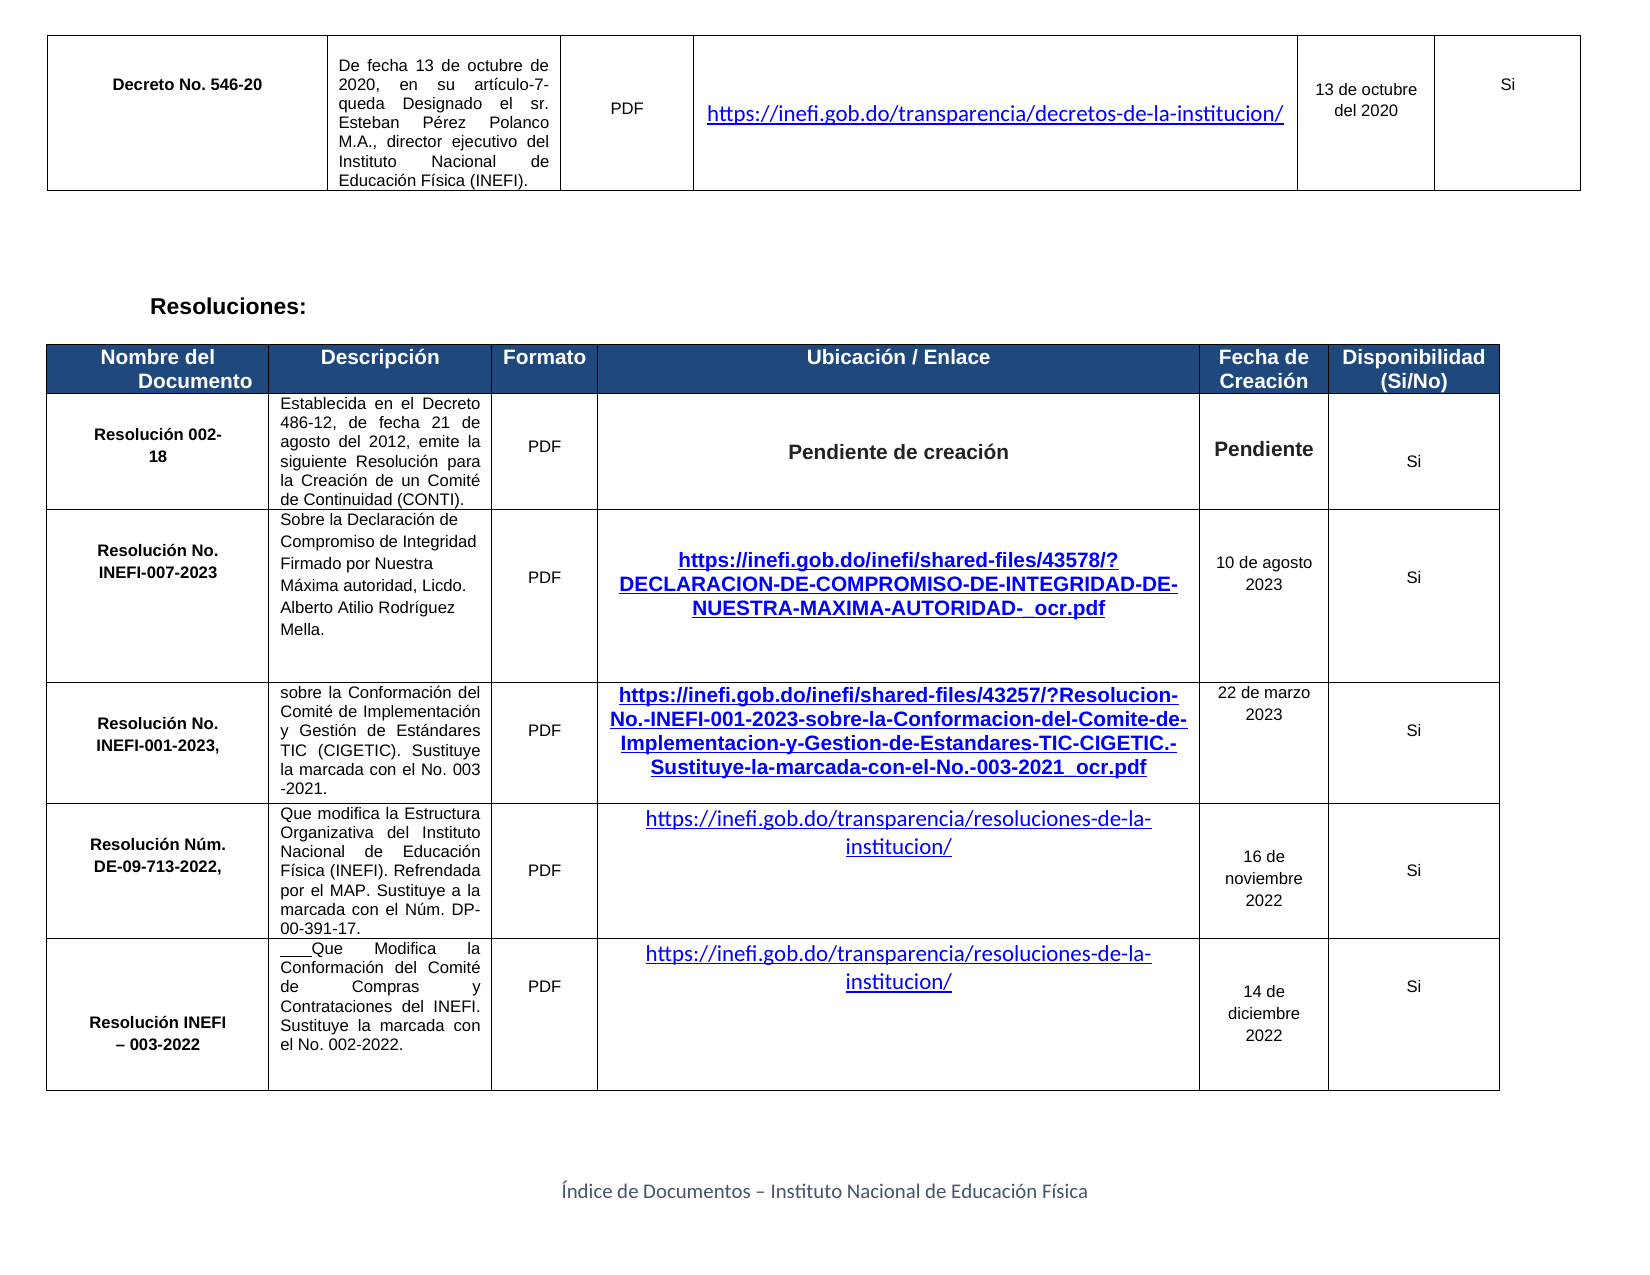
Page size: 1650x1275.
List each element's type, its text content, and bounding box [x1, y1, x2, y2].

table_cell PDF [492, 683, 597, 803]
table_header Formato [492, 345, 597, 393]
table_cell https://inefi.gob.do/inefi/shared-files/43257/?Resolucion-No.-INEFI-001-2023-sobre-la-Conformacion-del-Comite-de-Implementacion-y-Gestion-de-Estandares-TIC-CIGETIC.-Sustituye-la-marcada-con-el-No.-003-2021_ocr.pdf [598, 683, 1199, 803]
table_cell Pendiente [1200, 394, 1328, 509]
table_header Fecha de Creación [1200, 345, 1328, 393]
table_header Descripción [269, 345, 491, 393]
table_cell https://inefi.gob.do/transparencia/resoluciones-de-la-institucion/ [598, 804, 1199, 938]
table_cell Resolución Núm. DE-09-713-2022, [47, 804, 268, 938]
table_header Decreto No. 546-20 [48, 36, 327, 190]
table_cell Si [1329, 394, 1499, 509]
table_header Nombre del Documento [47, 345, 268, 393]
table_cell Resolución No. INEFI-007-2023 [47, 510, 268, 682]
table_cell Resolución 002-18 [47, 394, 268, 509]
table_cell 10 de agosto 2023 [1200, 510, 1328, 682]
table_cell PDF [492, 510, 597, 682]
table_header Si [1435, 36, 1580, 190]
table_cell PDF [492, 804, 597, 938]
table_cell 14 de diciembre 2022 [1200, 939, 1328, 1089]
table_cell PDF [492, 939, 597, 1089]
text Resoluciones: [150, 293, 1500, 319]
table_header Disponibilidad (Si/No) [1329, 345, 1499, 393]
table_cell Resolución INEFI – 003-2022 [47, 939, 268, 1089]
table_cell Que modifica la Estructura Organizativa del Instituto Nacional de Educación Física (INEFI). Refrendada por el MAP. Sustituye a la marcada con el Núm. DP-00-391-17. [269, 804, 491, 938]
table_cell https://inefi.gob.do/transparencia/resoluciones-de-la-institucion/ [598, 939, 1199, 1089]
table_cell PDF [492, 394, 597, 509]
table_cell Establecida en el Decreto 486-12, de fecha 21 de agosto del 2012, emite la siguiente Resolución para la Creación de un Comité de Continuidad (CONTI). [269, 394, 491, 509]
table_header 13 de octubre del 2020 [1298, 36, 1434, 190]
table_header PDF [561, 36, 693, 190]
table_cell Si [1329, 510, 1499, 682]
table_cell Resolución No. INEFI-001-2023, [47, 683, 268, 803]
table_cell sobre la Conformación del Comité de Implementación y Gestión de Estándares TIC (CIGETIC). Sustituye la marcada con el No. 003 -2021. [269, 683, 491, 803]
table_header Ubicación / Enlace [598, 345, 1199, 393]
table_cell Que Modifica la Conformación del Comité de Compras y Contrataciones del INEFI. Sustituye la marcada con el No. 002-2022. [269, 939, 491, 1089]
table_header De fecha 13 de octubre de 2020, en su artículo-7- queda Designado el sr. Esteban Pérez Polanco M.A., director ejecutivo del Instituto Nacional de Educación Física (INEFI). [328, 36, 560, 190]
table_cell https://inefi.gob.do/inefi/shared-files/43578/?DECLARACION-DE-COMPROMISO-DE-INTEGRIDAD-DE-NUESTRA-MAXIMA-AUTORIDAD-_ocr.pdf [598, 510, 1199, 682]
table_cell Sobre la Declaración de Compromiso de Integridad Firmado por Nuestra Máxima autoridad, Licdo. Alberto Atilio Rodríguez Mella. [269, 510, 491, 682]
table_header https://inefi.gob.do/transparencia/decretos-de-la-institucion/ [694, 36, 1297, 190]
table_cell Si [1329, 804, 1499, 938]
table_cell 22 de marzo 2023 [1200, 683, 1328, 803]
table_cell 16 de noviembre 2022 [1200, 804, 1328, 938]
table_cell Si [1329, 683, 1499, 803]
table_cell Si [1329, 939, 1499, 1089]
table_cell Pendiente de creación [598, 394, 1199, 509]
